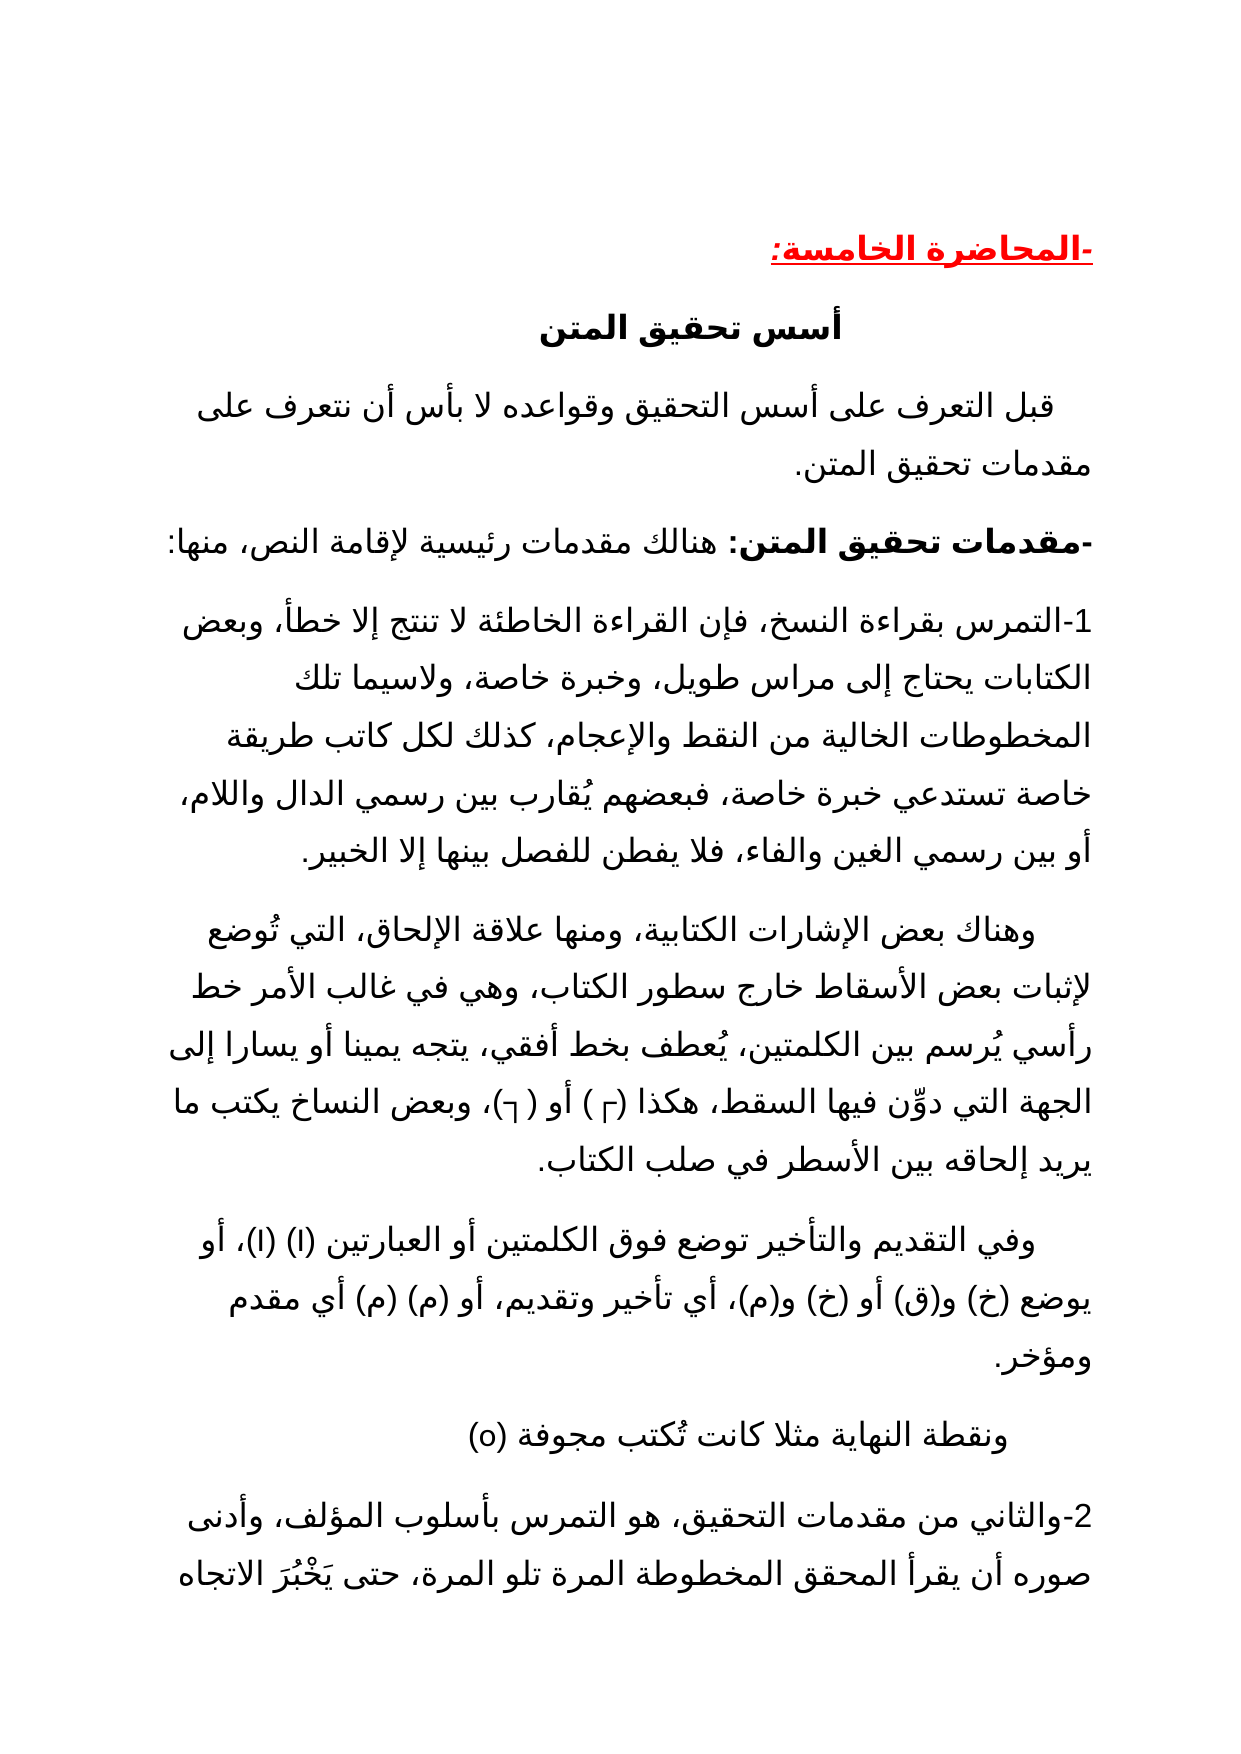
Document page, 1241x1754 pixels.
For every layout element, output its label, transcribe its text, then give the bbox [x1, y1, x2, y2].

text 1-التمرس بقراءة النسخ، فإن القراءة الخاطئة لا تنتج إلا خطأ، وبعض الكتابات يحتاج إلى مراس طويل، وخبرة خاصة، ولاسيما تلك المخطوطات الخالية من النقط والإعجام، كذلك لكل كاتب طريقة خاصة تستدعي خبرة خاصة، فبعضهم يُقارب بين رسمي الدال واللام، أو بين رسمي الغين والفاء، فلا يفطن للفصل بينها إلا الخبير. [148, 601, 1093, 870]
text وفي التقديم والتأخير توضع فوق الكلمتين أو العبارتين (I) (I)، أو يوضع (خ) و(ق) أو (خ) و(م)، أي تأخير وتقديم، أو (م) (م) أي مقدم ومؤخر. [148, 1218, 1093, 1374]
text قبل التعرف على أسس التحقيق وقواعده لا بأس أن نتعرف على مقدمات تحقيق المتن. [148, 386, 1093, 482]
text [148, 1496, 1093, 1592]
text ونقطة النهاية مثلا كانت تُكتب مجوفة (o) [148, 1414, 1093, 1455]
text -المحاضرة الخامسة: [148, 229, 1093, 268]
text -مقدمات تحقيق المتن: هنالك مقدمات رئيسية لإقامة النص، منها: [148, 522, 1093, 561]
text أسس تحقيق المتن [148, 308, 1093, 346]
text وهناك بعض الإشارات الكتابية، ومنها علاقة الإلحاق، التي تُوضع لإثبات بعض الأسقاط خارج سطور الكتاب، وهي في غالب الأمر خط رأسي يُرسم بين الكلمتين، يُعطف بخط أفقي، يتجه يمينا أو يسارا إلى الجهة التي دوِّن فيها السقط، هكذا (┌) أو (┐)، وبعض النساخ يكتب ما يريد إلحاقه بين الأسطر في صلب الكتاب. [148, 910, 1093, 1178]
